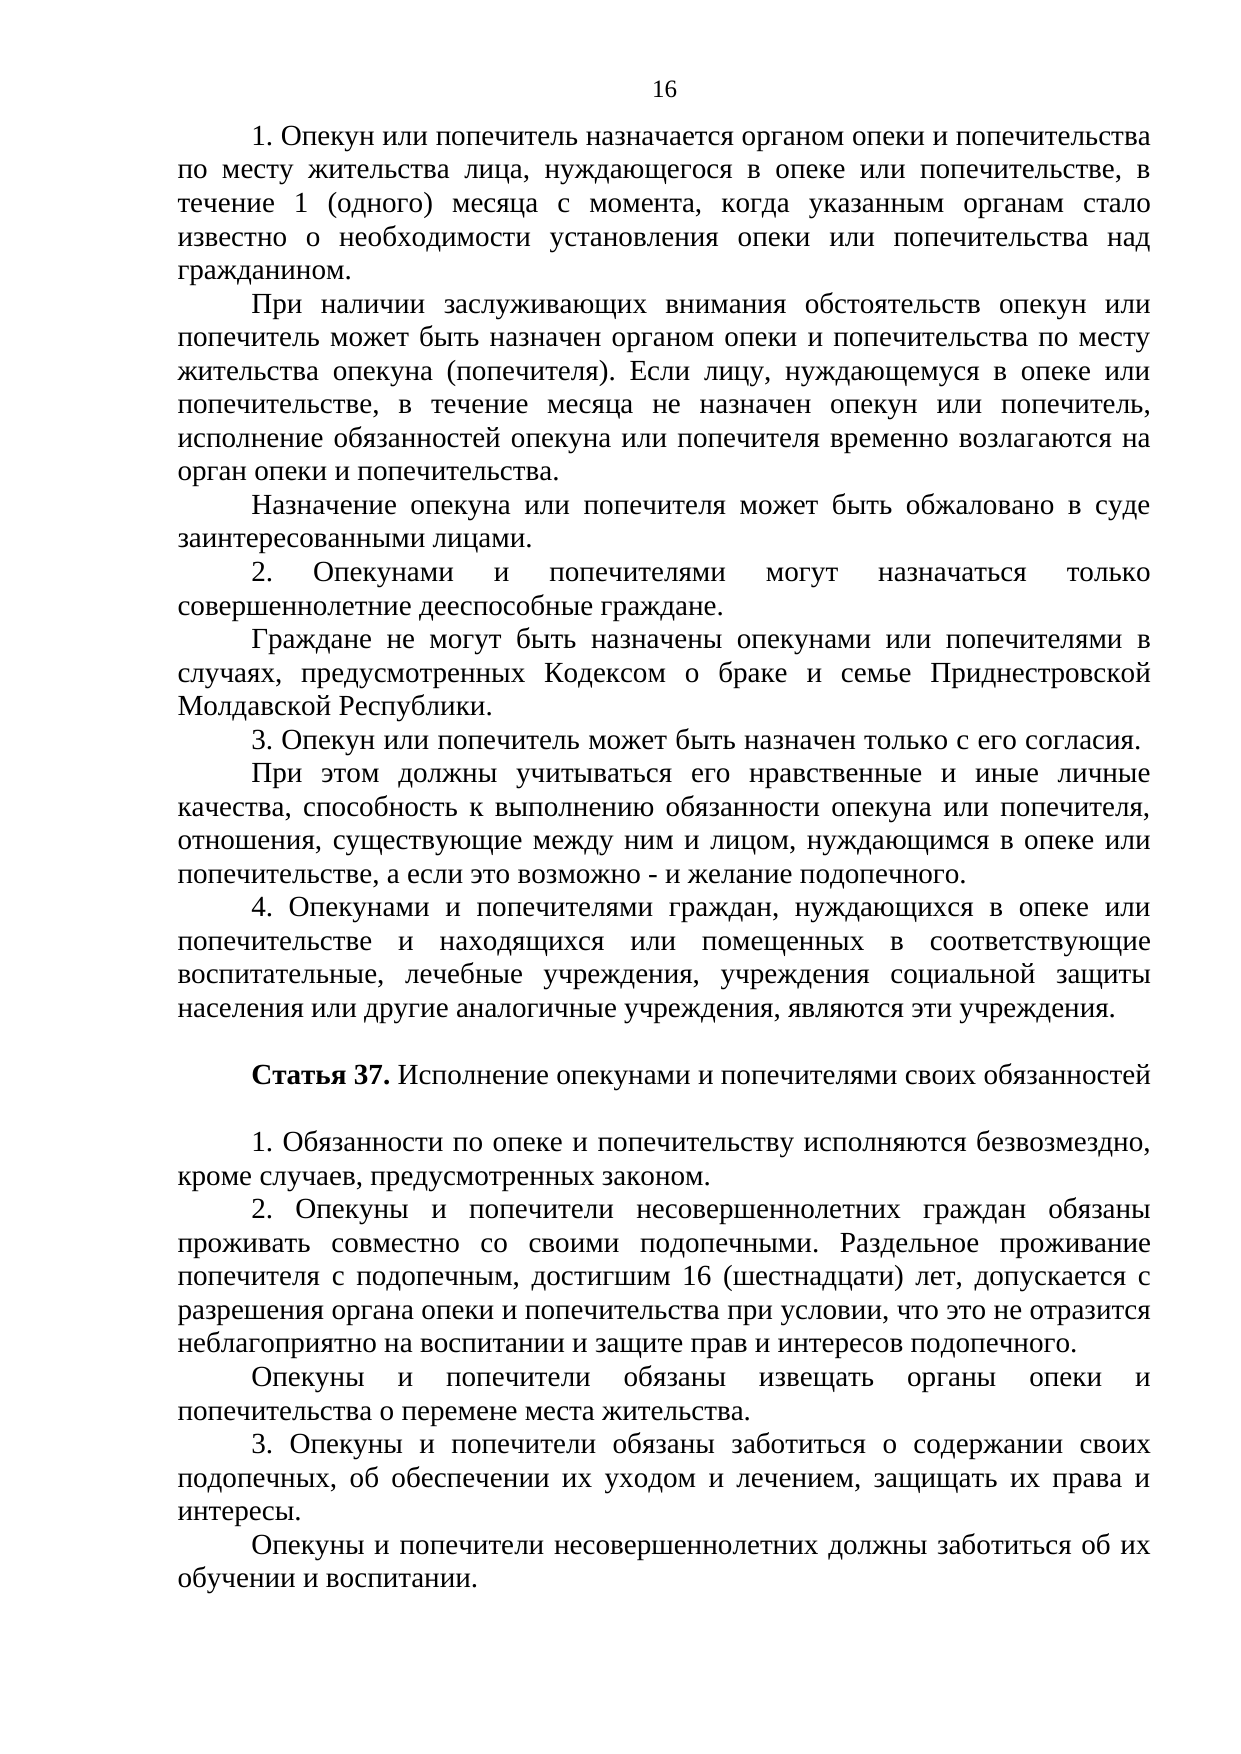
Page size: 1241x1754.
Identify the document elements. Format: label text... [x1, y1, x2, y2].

text Опекуны и попечители обязаны извещать органы опеки и попечительства о перемене места жительства. [177, 1359, 1152, 1426]
text 2. Опекуны и попечители несовершеннолетних граждан обязаны проживать совместно со своими подопечными. Раздельное проживание попечителя с подопечным, достигшим 16 (шестнадцати) лет, допускается с разрешения органа опеки и попечительства при условии, что это не отразится неблагоприятно на воспитании и защите прав и интересов подопечного. [177, 1191, 1152, 1359]
text 3. Опекуны и попечители обязаны заботиться о содержании своих подопечных, об обеспечении их уходом и лечением, защищать их права и интересы. [177, 1426, 1152, 1527]
text 3. Опекун или попечитель может быть назначен только с его согласия. При этом должны учитываться его нравственные и иные личные качества, способность к выполнению обязанности опекуна или попечителя, отношения, существующие между ним и лицом, нуждающимся в опеке или попечительстве, а если это возможно - и желание подопечного. [177, 722, 1152, 889]
text 1. Обязанности по опеке и попечительству исполняются безвозмездно, кроме случаев, предусмотренных законом. [177, 1124, 1152, 1191]
text 4. Опекунами и попечителями граждан, нуждающихся в опеке или попечительстве и находящихся или помещенных в соответствующие воспитательные, лечебные учреждения, учреждения социальной защиты населения или другие аналогичные учреждения, являются эти учреждения. [177, 889, 1152, 1024]
text Граждане не могут быть назначены опекунами или попечителями в случаях, предусмотренных Кодексом о браке и семье Приднестровской Молдавской Республики. [177, 621, 1152, 722]
text 1. Опекун или попечитель назначается органом опеки и попечительства по месту жительства лица, нуждающегося в опеке или попечительстве, в течение 1 (одного) месяца с момента, когда указанным органам стало известно о необходимости установления опеки или попечительства над гражданином. [177, 118, 1152, 286]
text Статья 37. Исполнение опекунами и попечителями своих обязанностей [177, 1057, 1152, 1091]
text Назначение опекуна или попечителя может быть обжаловано в суде заинтересованными лицами. [177, 487, 1152, 554]
text 2. Опекунами и попечителями могут назначаться только совершеннолетние дееспособные граждане. [177, 554, 1152, 621]
text При наличии заслуживающих внимания обстоятельств опекун или попечитель может быть назначен органом опеки и попечительства по месту жительства опекуна (попечителя). Если лицу, нуждающемуся в опеке или попечительстве, в течение месяца не назначен опекун или попечитель, исполнение обязанностей опекуна или попечителя временно возлагаются на орган опеки и попечительства. [177, 286, 1152, 487]
text Опекуны и попечители несовершеннолетних должны заботиться об их обучении и воспитании. [177, 1527, 1152, 1594]
